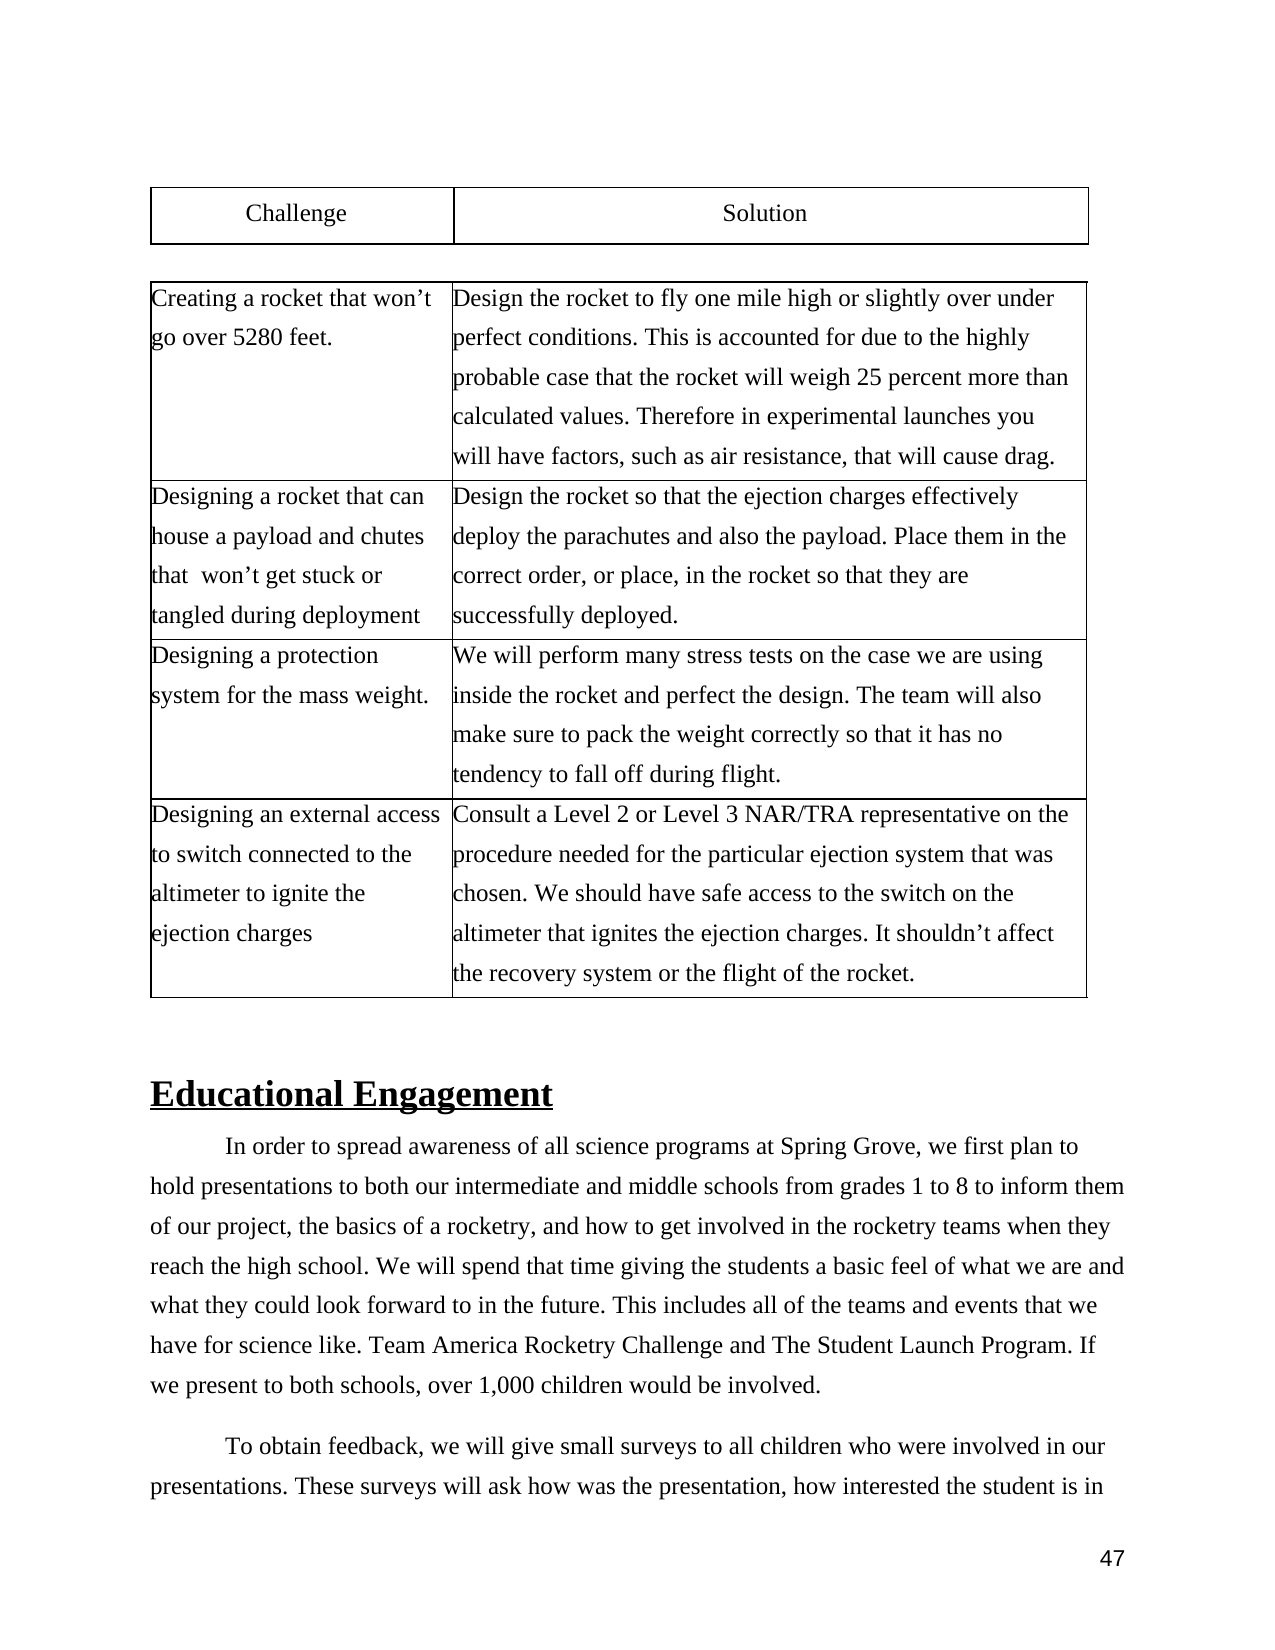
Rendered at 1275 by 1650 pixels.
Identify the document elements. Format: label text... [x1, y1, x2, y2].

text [150, 1431, 1125, 1500]
table_header Challenge [152, 188, 453, 243]
text Educational Engagement [150, 1071, 1125, 1114]
table_cell Designing an external access to switch connected to the altimeter to ignite the ejection charges [152, 800, 452, 996]
table_cell We will perform many stress tests on the case we are using inside the rocket and perfect the design. The team will also make sure to pack the weight correctly so that it has no tendency to fall off during flight. [453, 640, 1086, 798]
table_cell Designing a rocket that can house a payload and chutes that won’t get stuck or tangled during deployment [152, 481, 452, 639]
table_header Solution [455, 188, 1088, 243]
table_cell Design the rocket so that the ejection charges effectively deploy the parachutes and also the payload. Place them in the correct order, or place, in the rocket so that they are successfully deployed. [453, 481, 1086, 639]
text In order to spread awareness of all science programs at Spring Grove, we first plan to hold presentations to both our intermediate and middle schools from grades 1 to 8 to inform them of our project, the basics of a rocketry, and how to get involved in the rocketry teams when they reach the high school. We will spend that time giving the students a basic feel of what we are and what they could look forward to in the future. This includes all of the teams and events that we have for science like. Team America Rocketry Challenge and The Student Launch Program. If we present to both schools, over 1,000 children would be involved. [150, 1131, 1125, 1399]
table_cell Designing a protection system for the mass weight. [152, 640, 452, 798]
table_cell Consult a Level 2 or Level 3 NAR/TRA representative on the procedure needed for the particular ejection system that was chosen. We should have safe access to the switch on the altimeter that ignites the ejection charges. It shouldn’t affect the recovery system or the flight of the rocket. [453, 800, 1086, 996]
table_header Creating a rocket that won’t go over 5280 feet. [152, 283, 452, 480]
table_header Design the rocket to fly one mile high or slightly over under perfect conditions. This is accounted for due to the highly probable case that the rocket will weigh 25 percent more than calculated values. Therefore in experimental launches you will have factors, such as air resistance, that will cause drag. [453, 283, 1086, 480]
